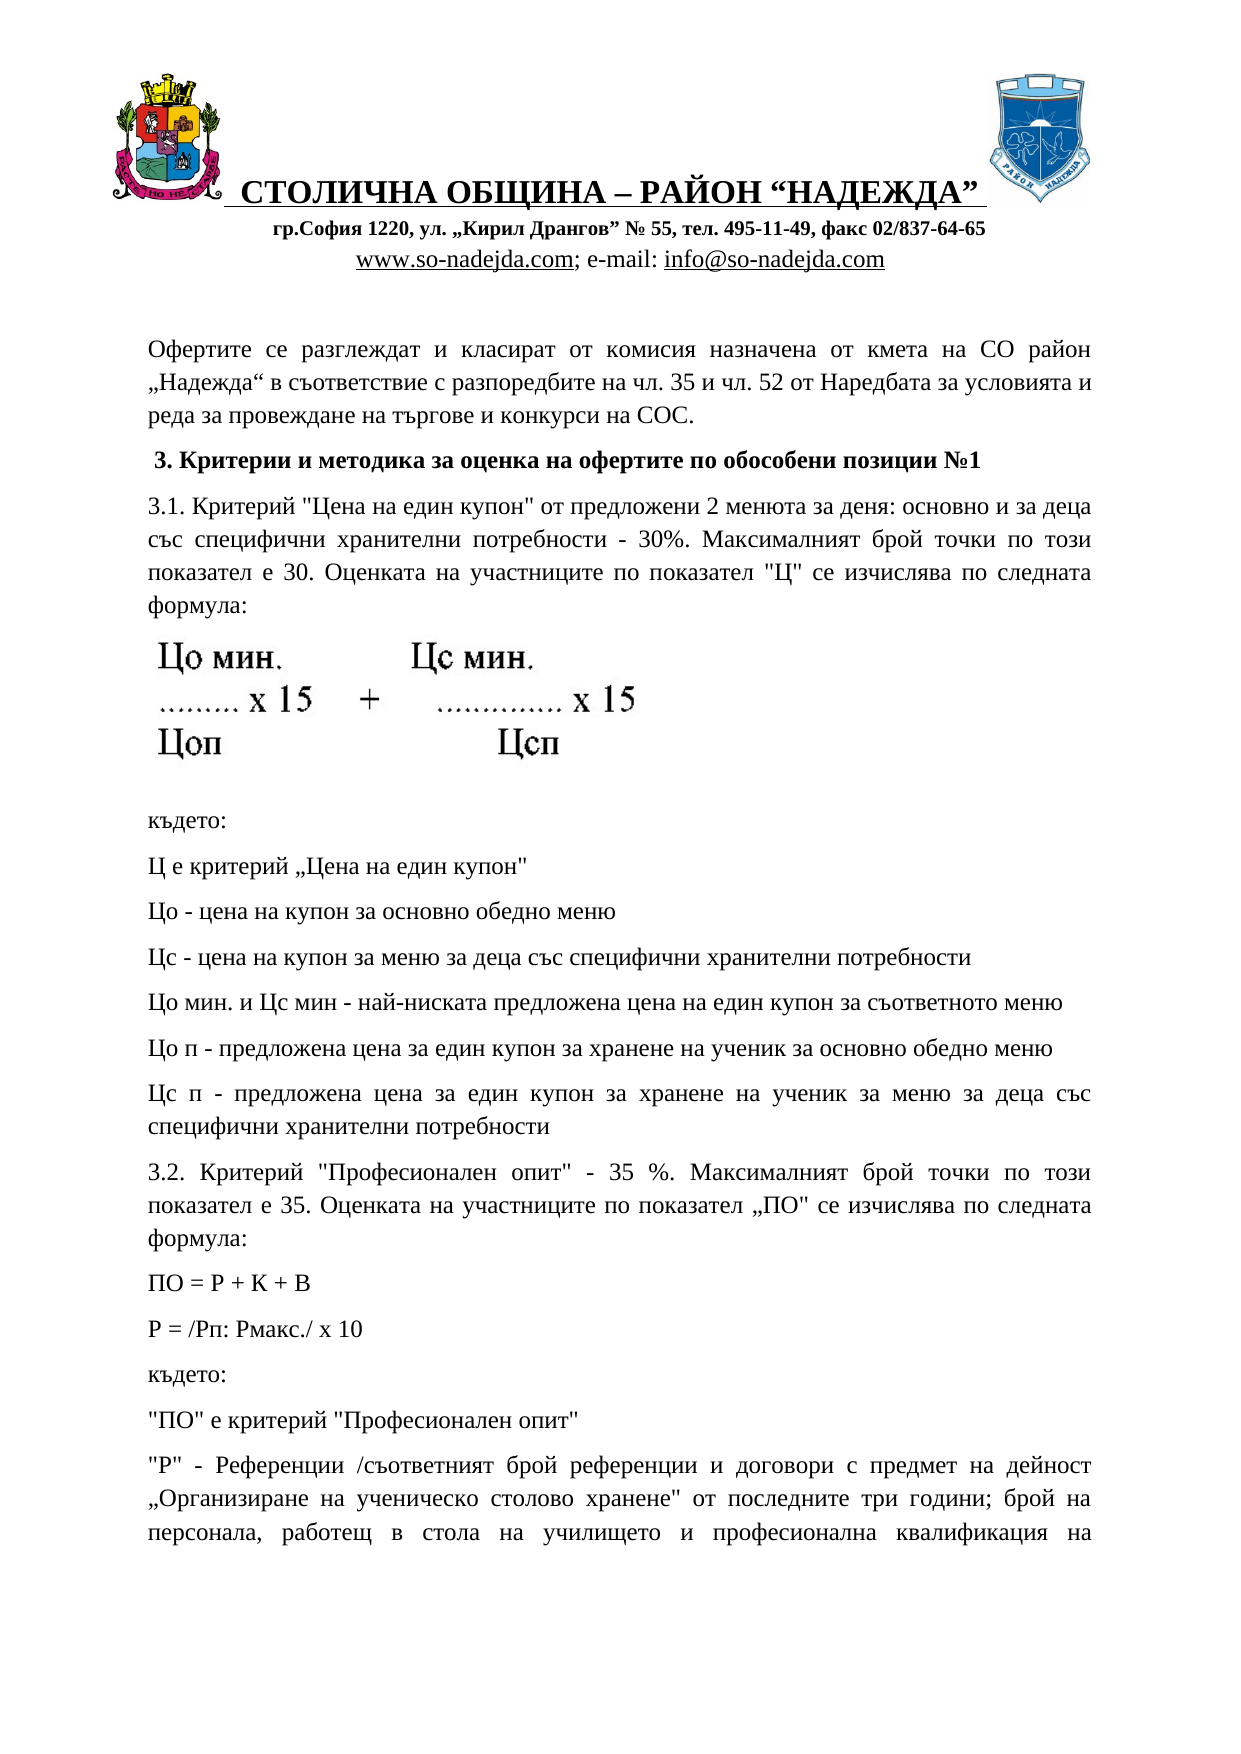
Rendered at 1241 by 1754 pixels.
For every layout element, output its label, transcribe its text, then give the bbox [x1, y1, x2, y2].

text където: [148, 805, 1093, 834]
text Офертите се разглеждат и класират от комисия назначена от кмета на СО район „Надежда“ в съответствие с разпоредбите на чл. 35 и чл. 52 от Наредбата за условията и реда за провеждане на търгове и конкурси на СОС. [148, 334, 1093, 428]
text "ПО" е критерий "Професионален опит" [148, 1405, 1093, 1434]
text където: [148, 1359, 1093, 1388]
text 3. Критерии и методика за оценка на офертите по обособени позиции №1 [148, 445, 1093, 474]
picture [147, 635, 654, 789]
text ПО = Р + К + В [148, 1268, 1093, 1297]
text Ц е критерий „Цена на един купон" [148, 851, 1093, 879]
text 3.1. Критерий "Цена на един купон" от предложени 2 менюта за деня: основно и за деца със специфични хранителни потребности - 30%. Максималният брой точки по този показател е 30. Оценката на участниците по показател "Ц" се изчислява по следната формула: [148, 491, 1093, 619]
text Цс - цена на купон за меню за деца със специфични хранителни потребности [148, 942, 1093, 971]
text Цс п - предложена цена за един купон за хранене на ученик за меню за деца със специфични хранителни потребности [148, 1078, 1093, 1140]
text Р = /Рп: Рмакс./ х 10 [148, 1314, 1093, 1343]
picture [987, 73, 1091, 204]
text Цо мин. и Цс мин - най-ниската предложена цена на един купон за съответното меню [148, 987, 1093, 1016]
text Цо п - предложена цена за един купон за хранене на ученик за основно обедно меню [148, 1033, 1093, 1062]
text Цо - цена на купон за основно обедно меню [148, 896, 1093, 925]
text 3.2. Критерий "Професионален опит" - 35 %. Максималният брой точки по този показател е 35. Оценката на участниците по показател „ПО" се изчислява по следната формула: [148, 1157, 1093, 1252]
picture [112, 73, 224, 204]
